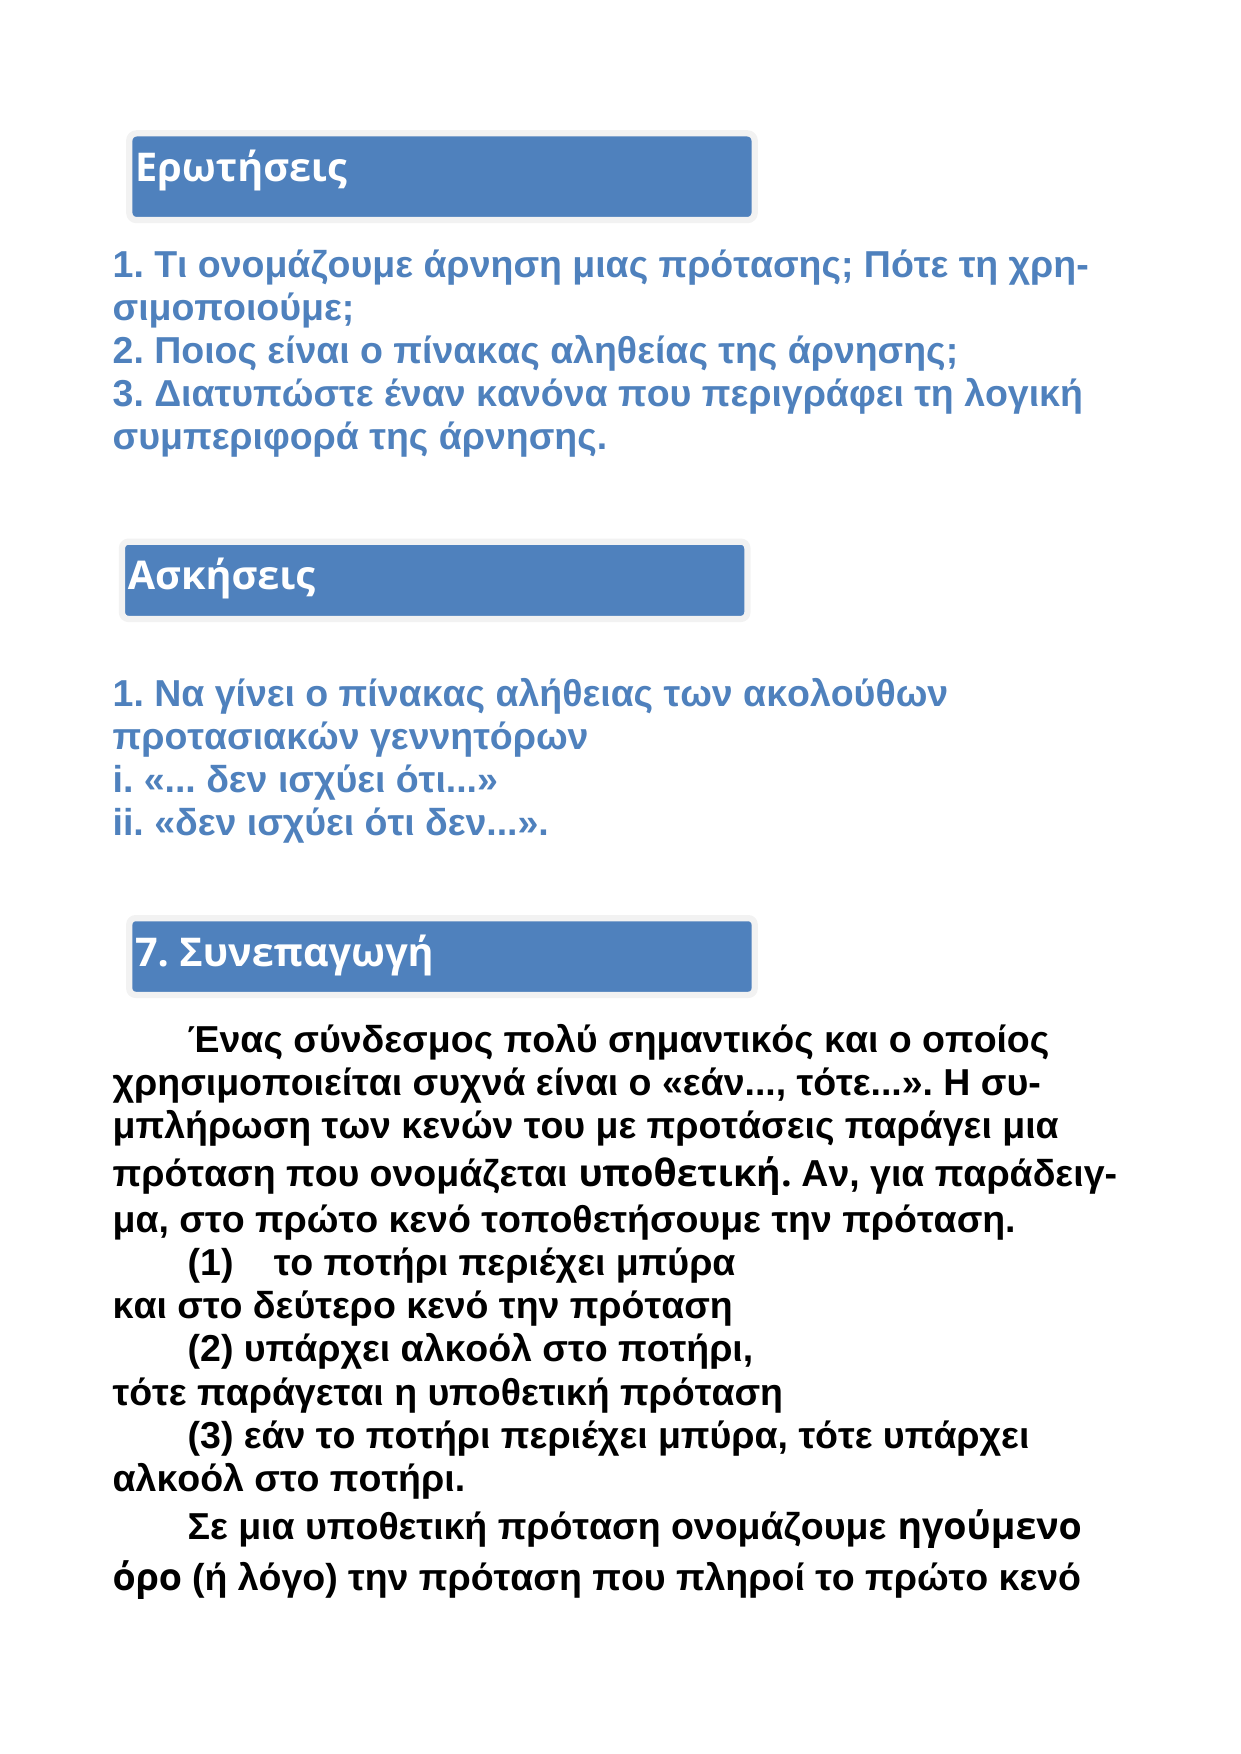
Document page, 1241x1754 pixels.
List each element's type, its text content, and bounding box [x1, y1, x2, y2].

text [112, 1499, 1128, 1601]
text (3) εάν το ποτήρι περιέχει μπύρα, τότε υπάρχει αλκοόλ στο ποτήρι. [112, 1413, 1128, 1499]
text (2) υπάρχει αλκοόλ στο ποτήρι, τότε παράγεται η υποθετική πρόταση [112, 1327, 1128, 1413]
text Ένας σύνδεσμος πολύ σημαντικός και ο οποίος χρησιμοποιείται συχνά είναι ο «εάν..., τότε...». Η συ-μπλήρωση των κενών του με προτάσεις παράγει μια πρόταση που ονομάζεται υποθετική. Αν, για παράδειγ-μα, στο πρώτο κενό τοποθετήσουμε την πρόταση. [112, 1017, 1128, 1240]
text ii. «δεν ισχύει ότι δεν...». [112, 800, 1113, 843]
text 3. Διατυπώστε έναν κανόνα που περιγράφει τη λογική συμπεριφορά της άρνησης. [112, 371, 1113, 457]
text 1. Να γίνει ο πίνακας αλήθειας των ακολούθων προτασιακών γεννητόρων [112, 671, 1113, 757]
text και στο δεύτερο κενό την πρόταση [112, 1283, 1128, 1327]
text 1. Τι ονομάζουμε άρνηση μιας πρότασης; Πότε τη χρη-σιμοποιούμε; [112, 242, 1113, 328]
list το ποτήρι περιέχει μπύρα [187, 1240, 1128, 1283]
text 2. Ποιος είναι ο πίνακας αληθείας της άρνησης; [112, 328, 1113, 371]
text i. «... δεν ισχύει ότι...» [112, 757, 1113, 800]
